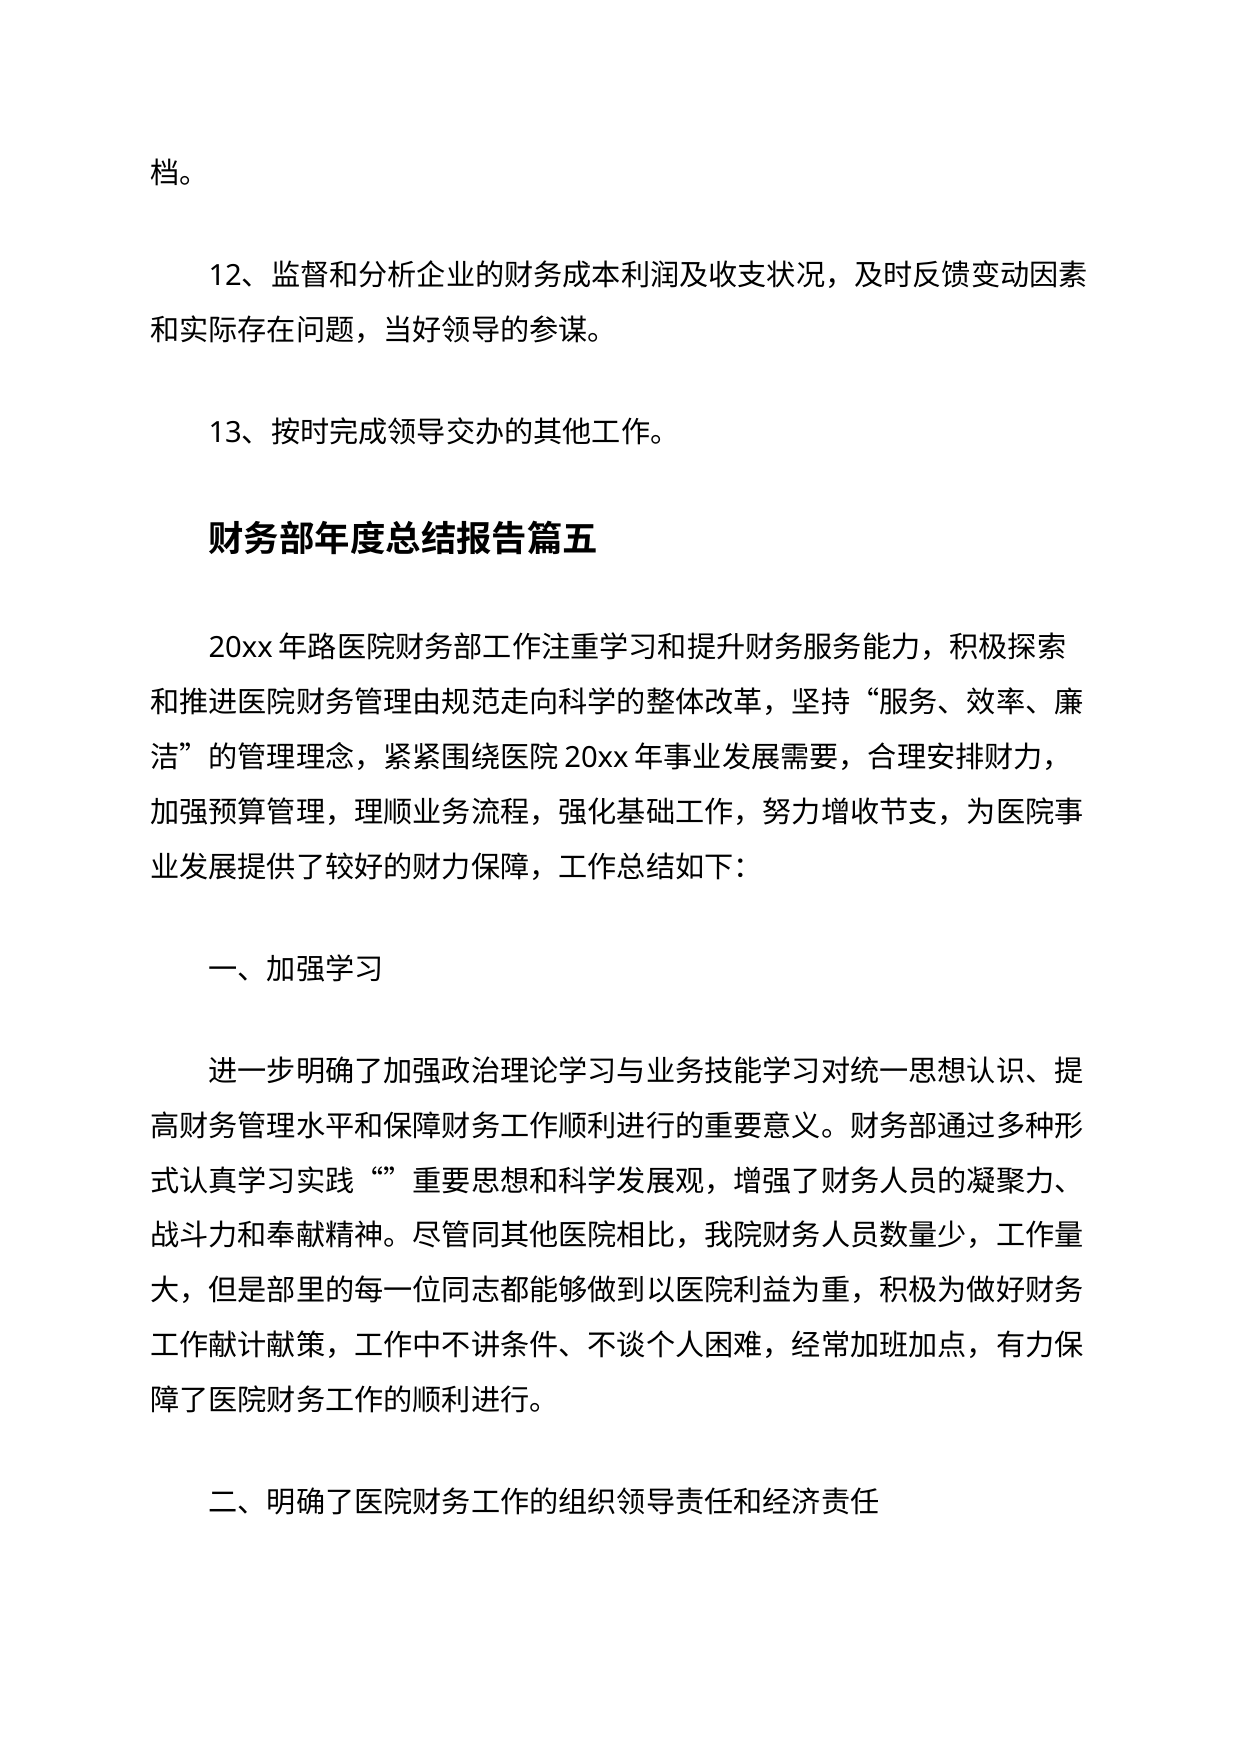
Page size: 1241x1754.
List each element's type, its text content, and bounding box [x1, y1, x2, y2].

text 12、监督和分析企业的财务成本利润及收支状况，及时反馈变动因素和实际存在问题，当好领导的参谋。 [150, 252, 1090, 349]
text 进一步明确了加强政治理论学习与业务技能学习对统一思想认识、提高财务管理水平和保障财务工作顺利进行的重要意义。财务部通过多种形式认真学习实践“”重要思想和科学发展观，增强了财务人员的凝聚力、战斗力和奉献精神。尽管同其他医院相比，我院财务人员数量少，工作量大，但是部里的每一位同志都能够做到以医院利益为重，积极为做好财务工作献计献策，工作中不讲条件、不谈个人困难，经常加班加点，有力保障了医院财务工作的顺利进行。 [150, 1047, 1090, 1419]
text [150, 150, 1090, 192]
text 一、加强学习 [150, 946, 1090, 988]
text 财务部年度总结报告篇五 [150, 511, 1090, 562]
text 二、明确了医院财务工作的组织领导责任和经济责任 [150, 1478, 1090, 1521]
text 20xx年路医院财务部工作注重学习和提升财务服务能力，积极探索和推进医院财务管理由规范走向科学的整体改革，坚持“服务、效率、廉洁”的管理理念，紧紧围绕医院20xx年事业发展需要，合理安排财力，加强预算管理，理顺业务流程，强化基础工作，努力增收节支，为医院事业发展提供了较好的财力保障，工作总结如下： [150, 624, 1090, 886]
text 13、按时完成领导交办的其他工作。 [150, 408, 1090, 451]
